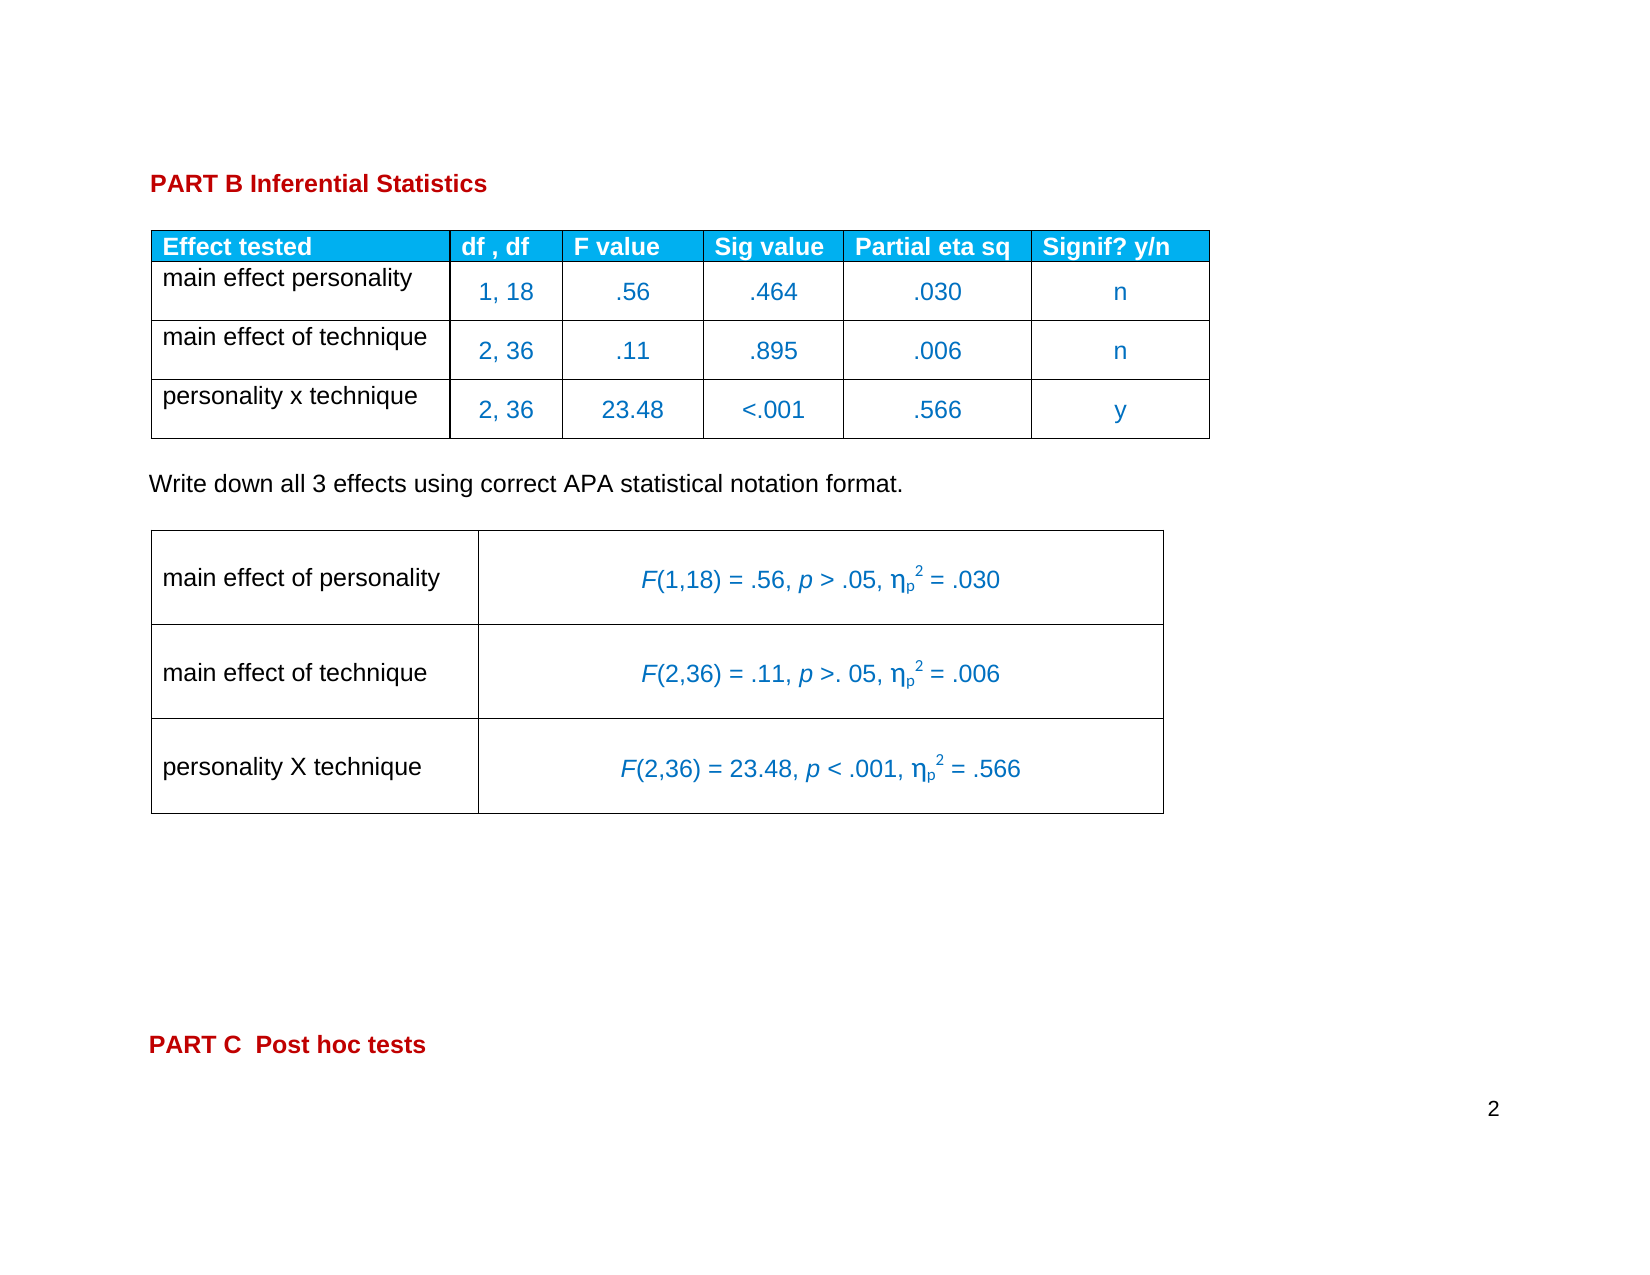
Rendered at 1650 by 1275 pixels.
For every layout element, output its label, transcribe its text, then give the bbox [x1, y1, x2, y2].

table_header Signif? y/n [1032, 231, 1209, 261]
table_cell main effect personality [152, 262, 449, 320]
subtitle PART C Post hoc tests [148, 1030, 1468, 1059]
table_cell 2, 36 [451, 380, 562, 438]
table_header main effect of personality [152, 531, 478, 624]
table_cell .464 [704, 262, 843, 320]
table_header Partial eta sq [844, 231, 1031, 261]
text Write down all 3 effects using correct APA statistical notation format. [148, 469, 1468, 498]
table_cell .006 [844, 321, 1031, 379]
table_cell .56 [563, 262, 703, 320]
table_cell personality X technique [152, 719, 478, 812]
table_cell <.001 [704, 380, 843, 438]
table_cell .566 [844, 380, 1031, 438]
table_header F(1,18) = .56, p > .05, ηp2 = .030 [479, 531, 1163, 624]
table_cell n [1032, 262, 1209, 320]
table_cell .030 [844, 262, 1031, 320]
table_cell .895 [704, 321, 843, 379]
table_cell 2, 36 [451, 321, 562, 379]
table_header Effect tested [152, 231, 449, 261]
table_cell 1, 18 [451, 262, 562, 320]
table_cell F(2,36) = 23.48, p < .001, ηp2 = .566 [479, 719, 1163, 812]
table_header F value [563, 231, 703, 261]
table_cell .11 [563, 321, 703, 379]
subtitle PART B Inferential Statistics [150, 169, 1468, 198]
table_cell main effect of technique [152, 625, 478, 718]
table_cell y [1032, 380, 1209, 438]
table_header Sig value [704, 231, 843, 261]
table_cell 23.48 [563, 380, 703, 438]
table_cell main effect of technique [152, 321, 449, 379]
table_header df , df [451, 231, 562, 261]
table_cell n [1032, 321, 1209, 379]
table_cell F(2,36) = .11, p >. 05, ηp2 = .006 [479, 625, 1163, 718]
table_cell personality x technique [152, 380, 449, 438]
